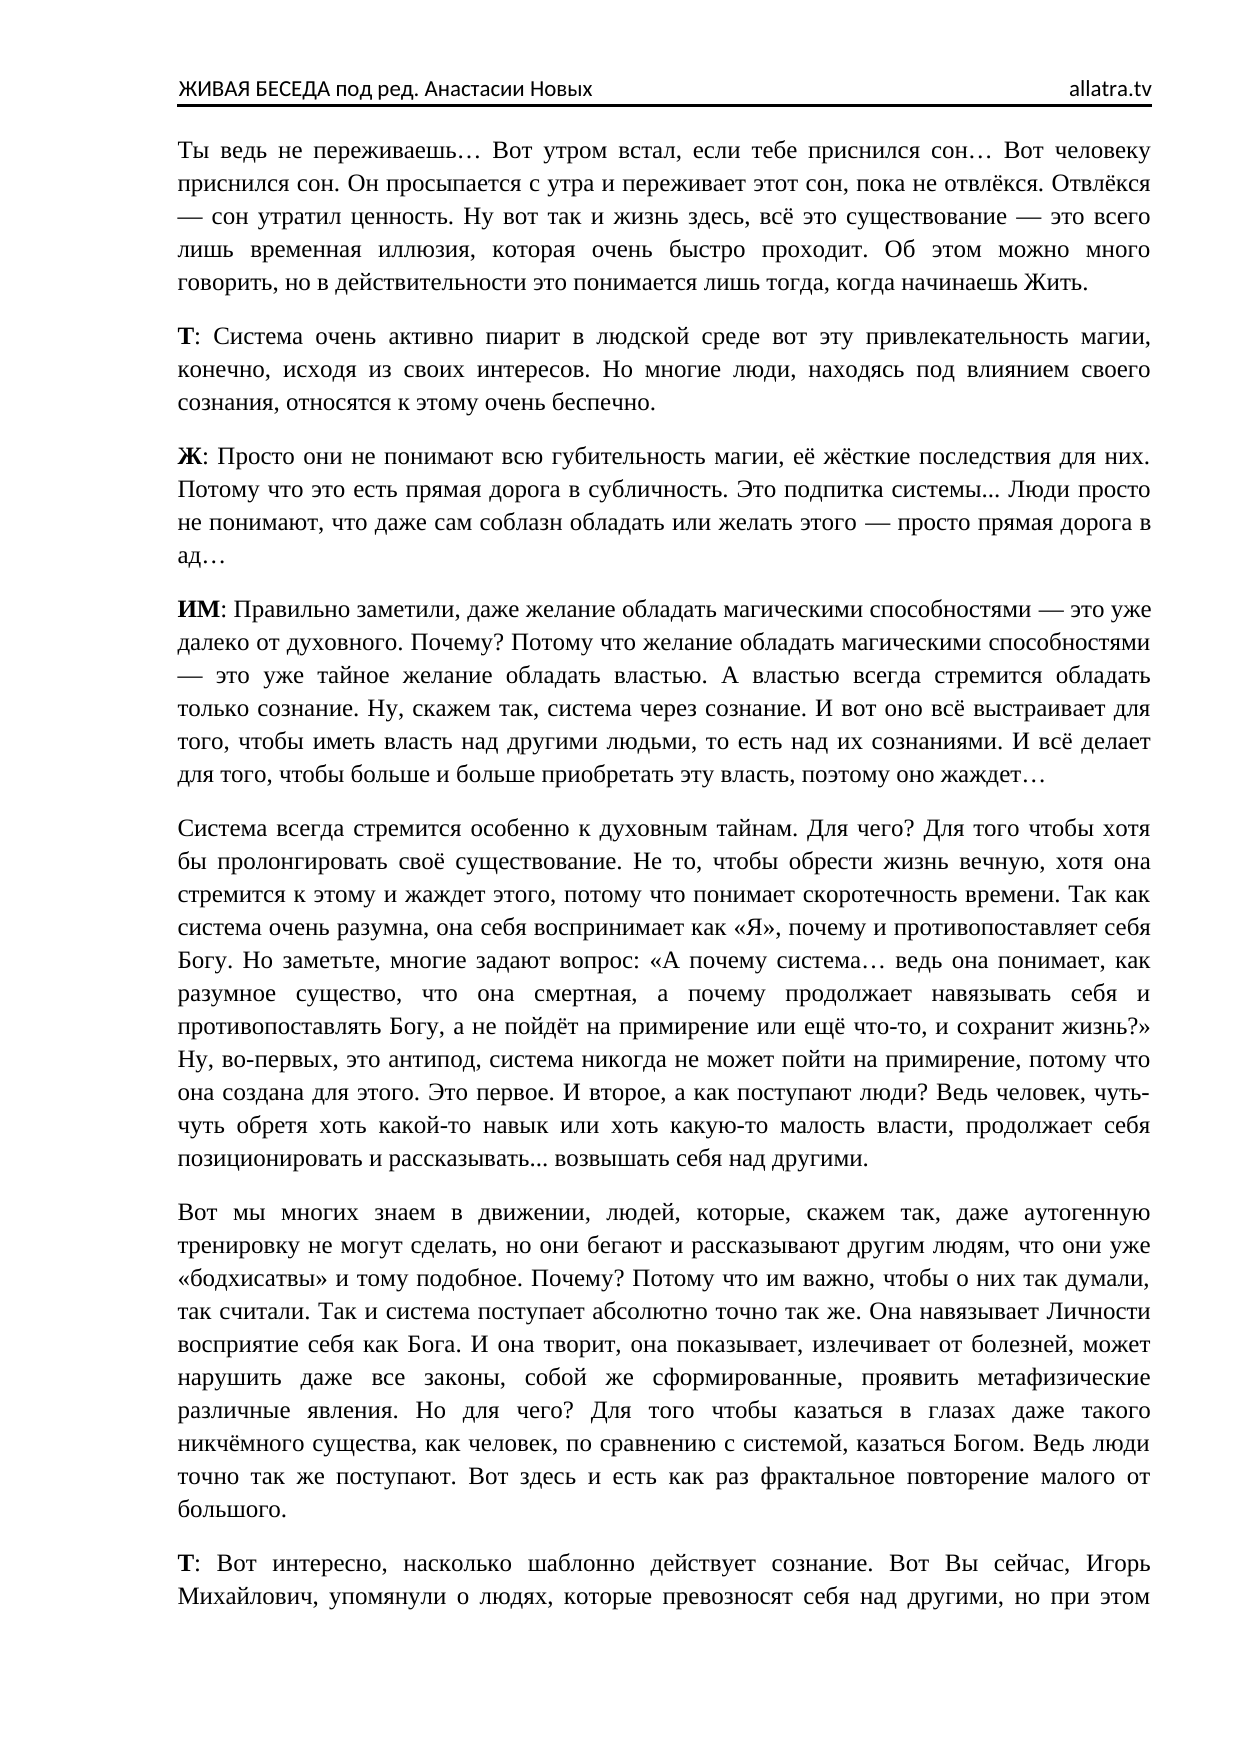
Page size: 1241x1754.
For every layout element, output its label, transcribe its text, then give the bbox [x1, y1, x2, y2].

text ИМ: Правильно заметили, даже желание обладать магическими способностями — это уже далеко от духовного. Почему? Потому что желание обладать магическими способностями — это уже тайное желание обладать властью. А властью всегда стремится обладать только сознание. Ну, скажем так, система через сознание. И вот оно всё выстраивает для того, чтобы иметь власть над другими людьми, то есть над их сознаниями. И всё делает для того, чтобы больше и больше приобретать эту власть, поэтому оно жаждет… [177, 594, 1152, 788]
text Вот мы многих знаем в движении, людей, которые, скажем так, даже аутогенную тренировку не могут сделать, но они бегают и рассказывают другим людям, что они уже «бодхисатвы» и тому подобное. Почему? Потому что им важно, чтобы о них так думали, так считали. Так и система поступает абсолютно точно так же. Она навязывает Личности восприятие себя как Бога. И она творит, она показывает, излечивает от болезней, может нарушить даже все законы, собой же сформированные, проявить метафизические различные явления. Но для чего? Для того чтобы казаться в глазах даже такого никчёмного существа, как человек, по сравнению с системой, казаться Богом. Ведь люди точно так же поступают. Вот здесь и есть как раз фрактальное повторение малого от большого. [177, 1197, 1152, 1523]
text Ж: Просто они не понимают всю губительность магии, её жёсткие последствия для них. Потому что это есть прямая дорога в субличность. Это подпитка системы... Люди просто не понимают, что даже сам соблазн обладать или желать этого — просто прямая дорога в ад… [177, 441, 1152, 569]
text Ты ведь не переживаешь… Вот утром встал, если тебе приснился сон… Вот человеку приснился сон. Он просыпается с утра и переживает этот сон, пока не отвлёкся. Отвлёкся — сон утратил ценность. Ну вот так и жизнь здесь, всё это существование — это всего лишь временная иллюзия, которая очень быстро проходит. Об этом можно много говорить, но в действительности это понимается лишь тогда, когда начинаешь Жить. [177, 135, 1152, 296]
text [177, 1548, 1152, 1609]
text Система всегда стремится особенно к духовным тайнам. Для чего? Для того чтобы хотя бы пролонгировать своё существование. Не то, чтобы обрести жизнь вечную, хотя она стремится к этому и жаждет этого, потому что понимает скоротечность времени. Так как система очень разумна, она себя воспринимает как «Я», почему и противопоставляет себя Богу. Но заметьте, многие задают вопрос: «А почему система… ведь она понимает, как разумное существо, что она смертная, а почему продолжает навязывать себя и противопоставлять Богу, а не пойдёт на примирение или ещё что-то, и сохранит жизнь?» Ну, во-первых, это антипод, система никогда не может пойти на примирение, потому что она создана для этого. Это первое. И второе, а как поступают люди? Ведь человек, чуть-чуть обретя хоть какой-то навык или хоть какую-то малость власти, продолжает себя позиционировать и рассказывать... возвышать себя над другими. [177, 813, 1152, 1172]
text Т: Система очень активно пиарит в людской среде вот эту привлекательность магии, конечно, исходя из своих интересов. Но многие люди, находясь под влиянием своего сознания, относятся к этому очень беспечно. [177, 321, 1152, 416]
